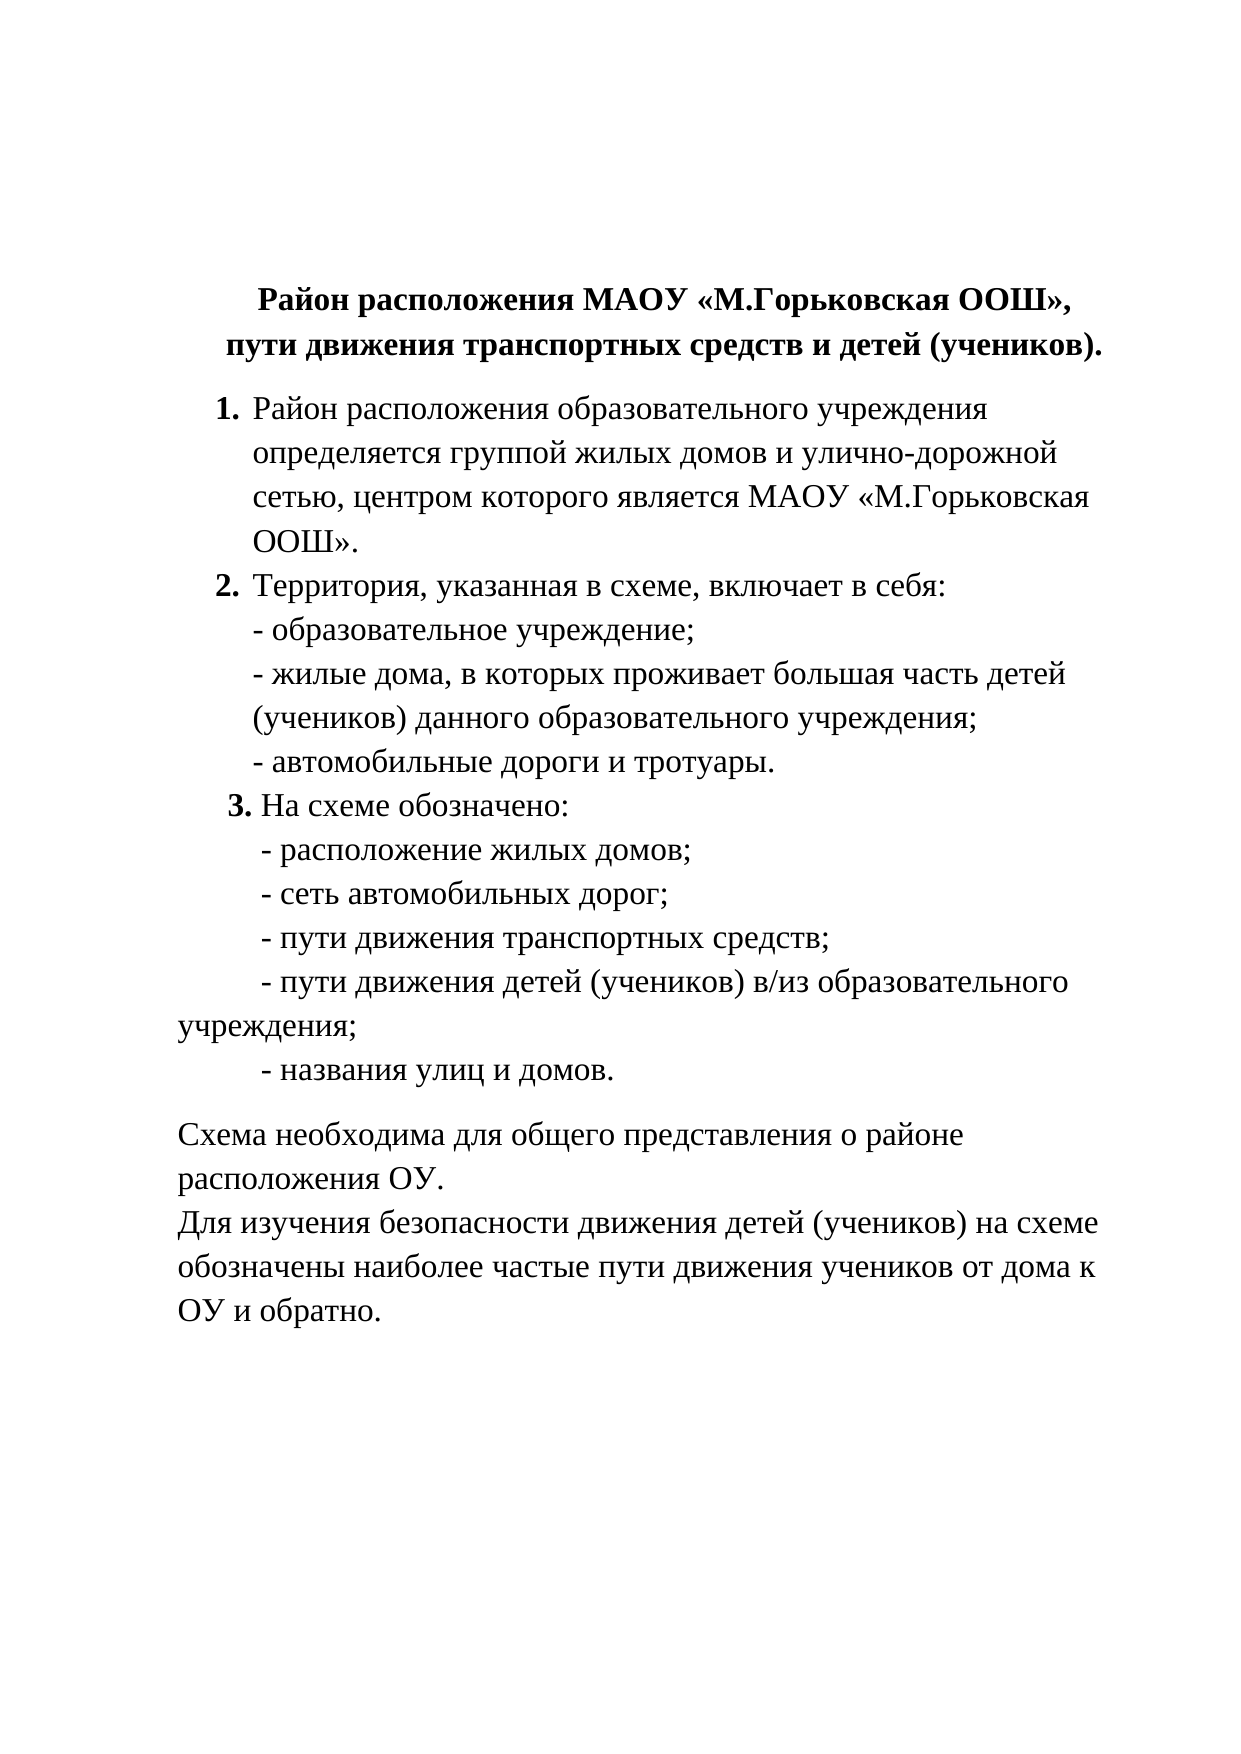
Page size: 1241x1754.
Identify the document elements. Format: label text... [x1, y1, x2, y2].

list Территория, указанная в схеме, включает в себя: [215, 565, 1152, 603]
text Схема необходима для общего представления о районе расположения ОУ. [177, 1114, 1152, 1197]
text - пути движения транспортных средств; [177, 917, 1152, 956]
text Для изучения безопасности движения детей (учеников) на схеме обозначены наиболее частые пути движения учеников от дома к ОУ и обратно. [177, 1203, 1152, 1329]
text - сеть автомобильных дорог; [177, 873, 1152, 912]
text пути движения транспортных средств и детей (учеников). [177, 324, 1152, 362]
list - автомобильные дороги и тротуары. [252, 741, 1152, 779]
text - пути движения детей (учеников) в/из образовательного учреждения; [177, 961, 1152, 1044]
list - образовательное учреждение; [252, 609, 1152, 647]
list - жилые дома, в которых проживает большая часть детей (учеников) данного образовательного учреждения; [252, 653, 1152, 735]
text 3. На схеме обозначено: [177, 785, 1152, 823]
text Район расположения МАОУ «М.Горьковская ООШ», [177, 280, 1152, 318]
list Район расположения образовательного учреждения определяется группой жилых домов и улично-дорожной сетью, центром которого является МАОУ «М.Горьковская ООШ». [215, 389, 1152, 559]
text - расположение жилых домов; [177, 829, 1152, 868]
text - названия улиц и домов. [177, 1049, 1152, 1088]
